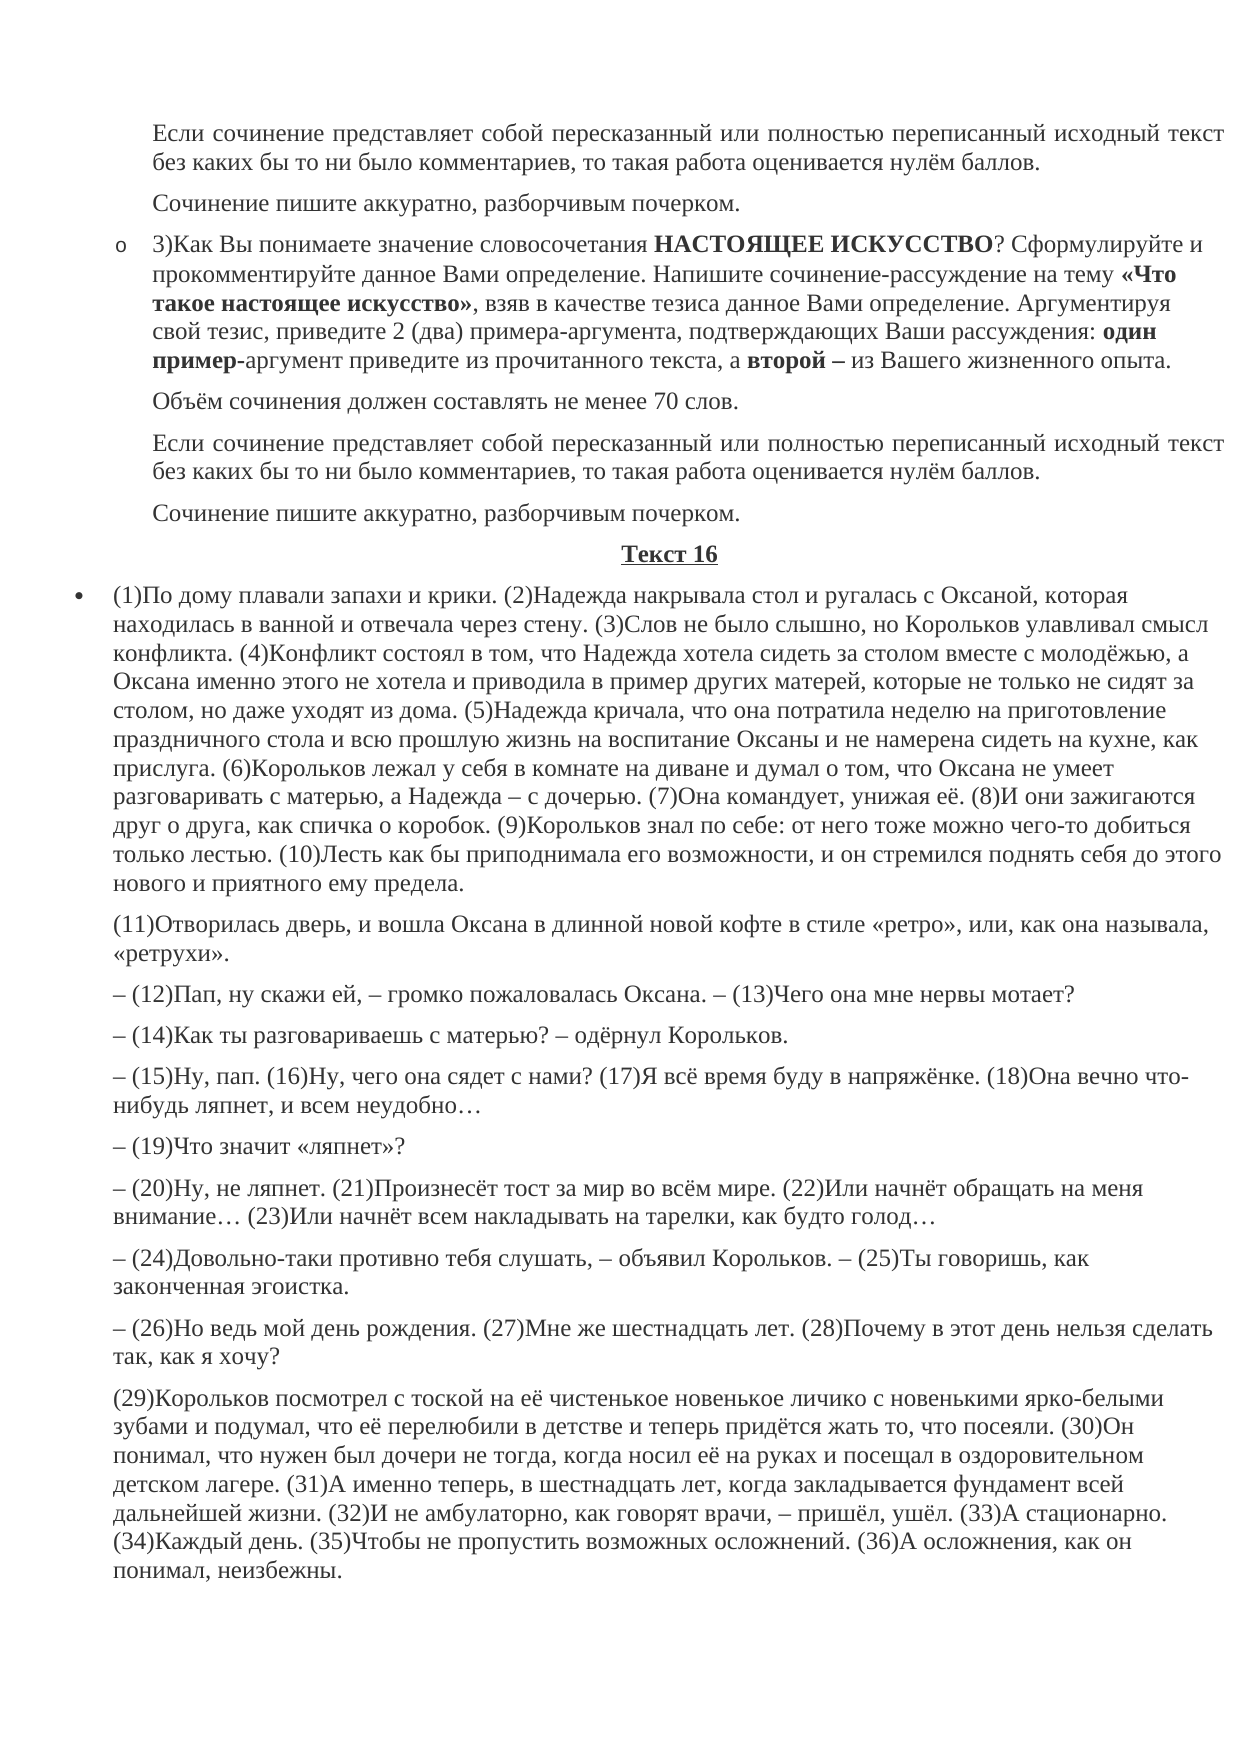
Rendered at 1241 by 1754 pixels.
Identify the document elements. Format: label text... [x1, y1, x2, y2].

text (11)Отворилась дверь, и вошла Оксана в длинной новой кофте в стиле «ретро», или, как она называла, «ретрухи». [113, 909, 1226, 966]
text – (14)Как ты разговариваешь с матерью? – одёрнул Корольков. [113, 1020, 1226, 1049]
text – (12)Пап, ну скажи ей, – громко пожаловалась Оксана. – (13)Чего она мне нервы мотает? [113, 979, 1226, 1008]
text Сочинение пишите аккуратно, разборчивым почерком. [152, 498, 1226, 526]
text – (26)Но ведь мой день рождения. (27)Мне же шестнадцать лет. (28)Почему в этот день нельзя сделать так, как я хочу? [113, 1313, 1226, 1370]
text – (15)Ну, пап. (16)Ну, чего она сядет с нами? (17)Я всё время буду в напряжёнке. (18)Она вечно что-нибудь ляпнет, и всем неудобно… [113, 1061, 1226, 1119]
text Если сочинение представляет собой пересказанный или полностью переписанный исходный текст без каких бы то ни было комментариев, то такая работа оценивается нулём баллов. [152, 118, 1226, 176]
text Если сочинение представляет собой пересказанный или полностью переписанный исходный текст без каких бы то ни было комментариев, то такая работа оценивается нулём баллов. [152, 428, 1226, 485]
list (1)По дому плавали запахи и крики. (2)Надежда накрывала стол и ругалась с Оксаной, которая находилась в ванной и отвечала через стену. (3)Слов не было слышно, но Корольков улавливал смысл конфликта. (4)Конфликт состоял в том, что Надежда хотела сидеть за столом вместе с молодёжью, а Оксана именно этого не хотела и приводила в пример других матерей, которые не только не сидят за столом, но даже уходят из дома. (5)Надежда кричала, что она потратила неделю на приготовление праздничного стола и всю прошлую жизнь на воспитание Оксаны и не намерена сидеть на кухне, как прислуга. (6)Корольков лежал у себя в комнате на диване и думал о том, что Оксана не умеет разговаривать с матерью, а Надежда – с дочерью. (7)Она командует, унижая её. (8)И они зажигаются друг о друга, как спичка о коробок. (9)Корольков знал по себе: от него тоже можно чего-то добиться только лестью. (10)Лесть как бы приподнимала его возможности, и он стремился поднять себя до этого нового и приятного ему предела. [75, 580, 1226, 896]
text – (24)Довольно-таки противно тебя слушать, – объявил Корольков. – (25)Ты говоришь, как законченная эгоистка. [113, 1243, 1226, 1300]
text Объём сочинения должен составлять не менее 70 слов. [152, 386, 1226, 415]
text – (20)Ну, не ляпнет. (21)Произнесёт тост за мир во всём мире. (22)Или начнёт обращать на меня внимание… (23)Или начнёт всем накладывать на тарелки, как будто голод… [113, 1173, 1226, 1230]
text Сочинение пишите аккуратно, разборчивым почерком. [152, 188, 1226, 217]
text Текст 16 [113, 539, 1226, 568]
text (29)Корольков посмотрел с тоской на её чистенькое новенькое личико с новенькими ярко-белыми зубами и подумал, что её перелюбили в детстве и теперь придётся жать то, что посеяли. (30)Он понимал, что нужен был дочери не тогда, когда носил её на руках и посещал в оздоровительном детском лагере. (31)А именно теперь, в шестнадцать лет, когда закладывается фундамент всей дальнейшей жизни. (32)И не амбулаторно, как говорят врачи, – пришёл, ушёл. (33)А стационарно. (34)Каждый день. (35)Чтобы не пропустить возможных осложнений. (36)А осложнения, как он понимал, неизбежны. [113, 1383, 1226, 1584]
list 3)Как Вы понимаете значение словосочетания НАСТОЯЩЕЕ ИСКУССТВО? Сформулируйте и прокомментируйте данное Вами определение. Напишите сочинение-рассуждение на тему «Что такое настоящее искусство», взяв в качестве тезиса данное Вами определение. Аргументируя свой тезис, приведите 2 (два) примера-аргумента, подтверждающих Ваши рассуждения: один пример-аргумент приведите из прочитанного текста, а второй – из Вашего жизненного опыта. [114, 229, 1226, 374]
text – (19)Что значит «ляпнет»? [113, 1131, 1226, 1160]
